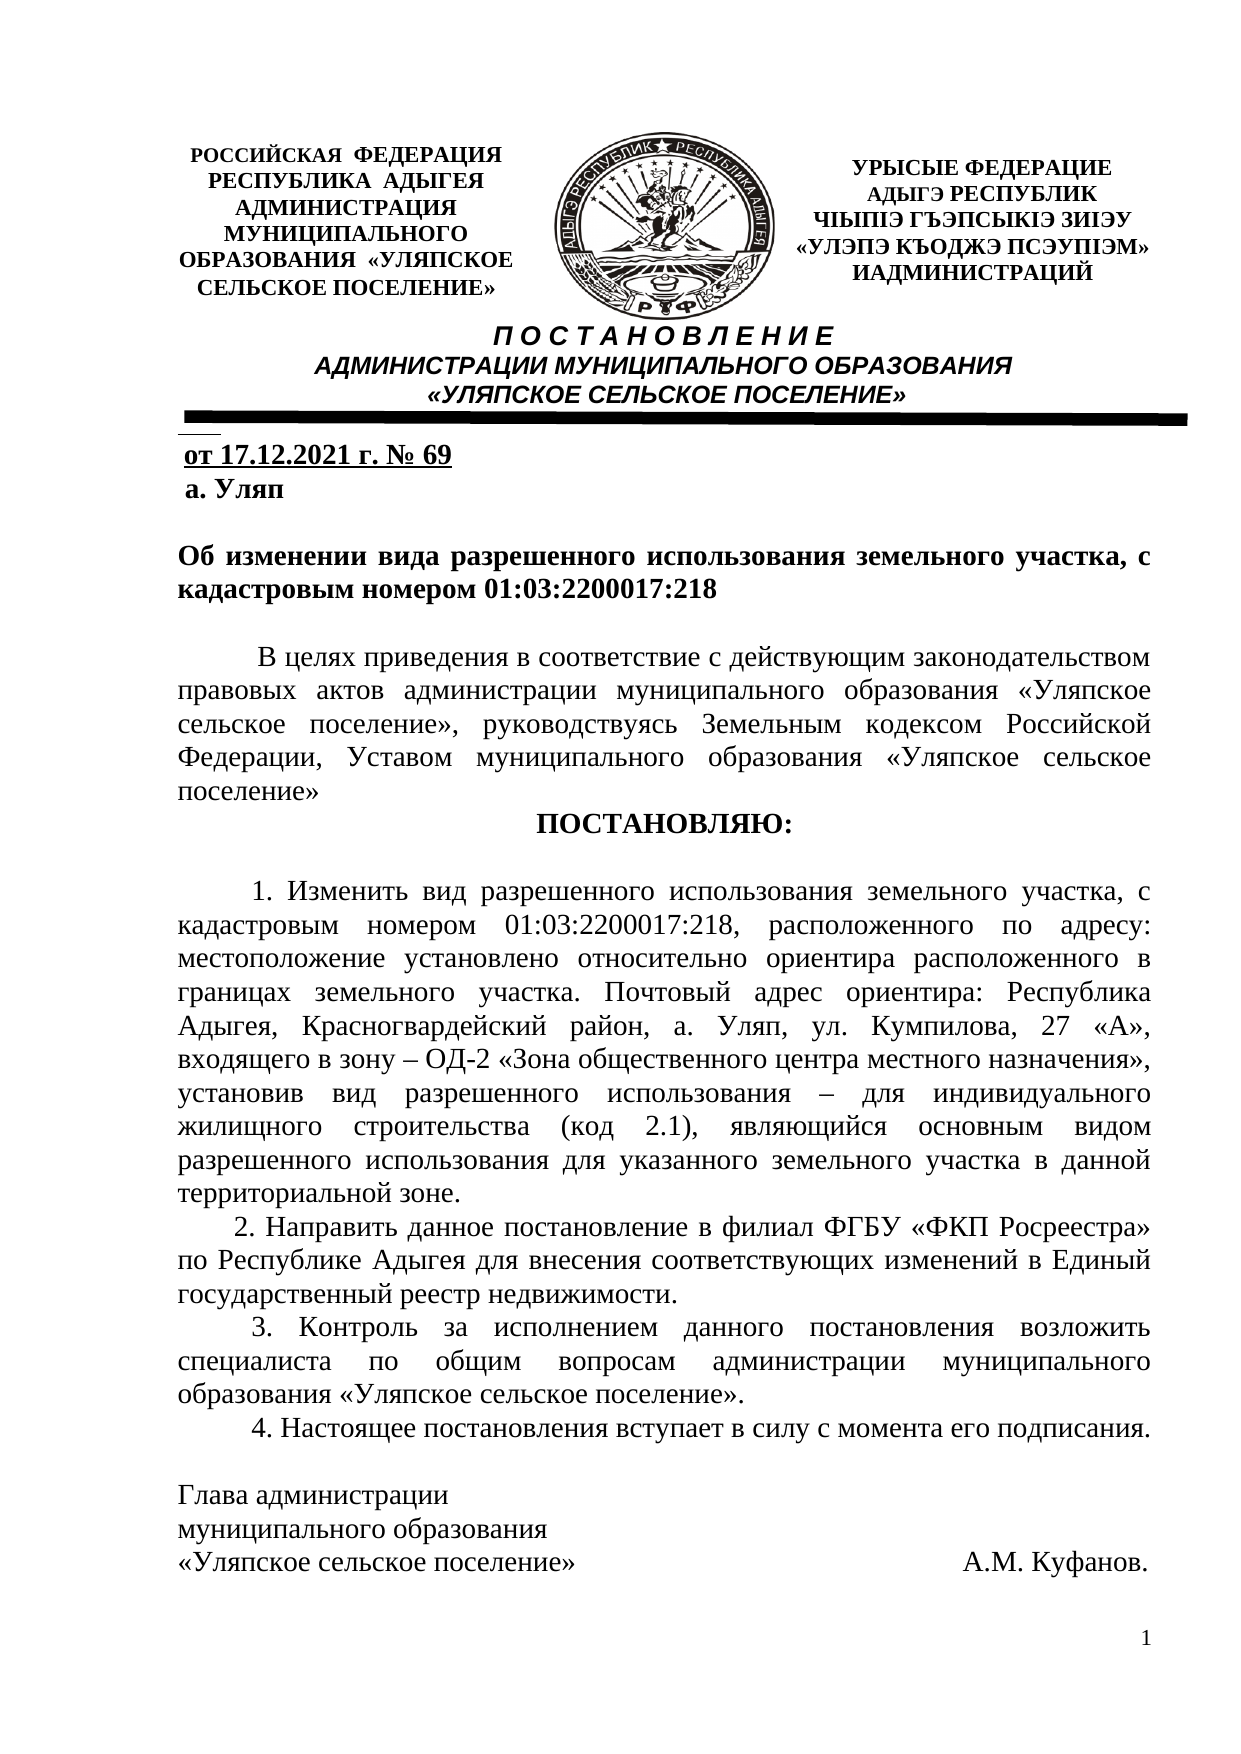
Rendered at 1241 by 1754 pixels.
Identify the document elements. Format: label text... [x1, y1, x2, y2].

text Глава администрации [177, 1477, 1152, 1511]
text от 17.12.2021 г. № 69 [177, 437, 1152, 471]
text «Уляпское сельское поселение» А.М. Куфанов. [177, 1544, 1152, 1578]
subtitle АДМИНИСТРАЦИИ МУНИЦИПАЛЬНОГО ОБРАЗОВАНИЯ [177, 351, 1152, 380]
picture [554, 132, 775, 320]
text 1. Изменить вид разрешенного использования земельного участка, с кадастровым номером 01:03:2200017:218, расположенного по адресу: местоположение установлено относительно ориентира расположенного в границах земельного участка. Почтовый адрес ориентира: Республика Адыгея, Красногвардейский район, а. Уляп, ул. Кумпилова, 27 «А», входящего в зону – ОД-2 «Зона общественного центра местного назначения», установив вид разрешенного использования – для индивидуального жилищного строительства (код 2.1), являющийся основным видом разрешенного использования для указанного земельного участка в данной территориальной зоне. [177, 873, 1152, 1209]
text ПОСТАНОВЛЯЮ: [177, 806, 1152, 840]
text В целях приведения в соответствие с действующим законодательством правовых актов администрации муниципального образования «Уляпское сельское поселение», руководствуясь Земельным кодексом Российской Федерации, Уставом муниципального образования «Уляпское сельское поселение» [177, 639, 1152, 806]
text Об изменении вида разрешенного использования земельного участка, с кадастровым номером 01:03:2200017:218 [177, 538, 1152, 605]
text а. Уляп [177, 471, 1152, 504]
text муниципального образования [177, 1511, 1152, 1544]
text 4. Настоящее постановления вступает в силу с момента его подписания. [177, 1410, 1152, 1444]
text 3. Контроль за исполнением данного постановления возложить специалиста по общим вопросам администрации муниципального образования «Уляпское сельское поселение». [177, 1309, 1152, 1410]
subtitle «УЛЯПСКОЕ СЕЛЬСКОЕ ПОСЕЛЕНИЕ» [177, 380, 1152, 409]
subtitle П О С Т А Н О В Л Е Н И Е [177, 320, 1152, 351]
text 2. Направить данное постановление в филиал ФГБУ «ФКП Росреестра» по Республике Адыгея для внесения соответствующих изменений в Единый государственный реестр недвижимости. [177, 1209, 1152, 1309]
